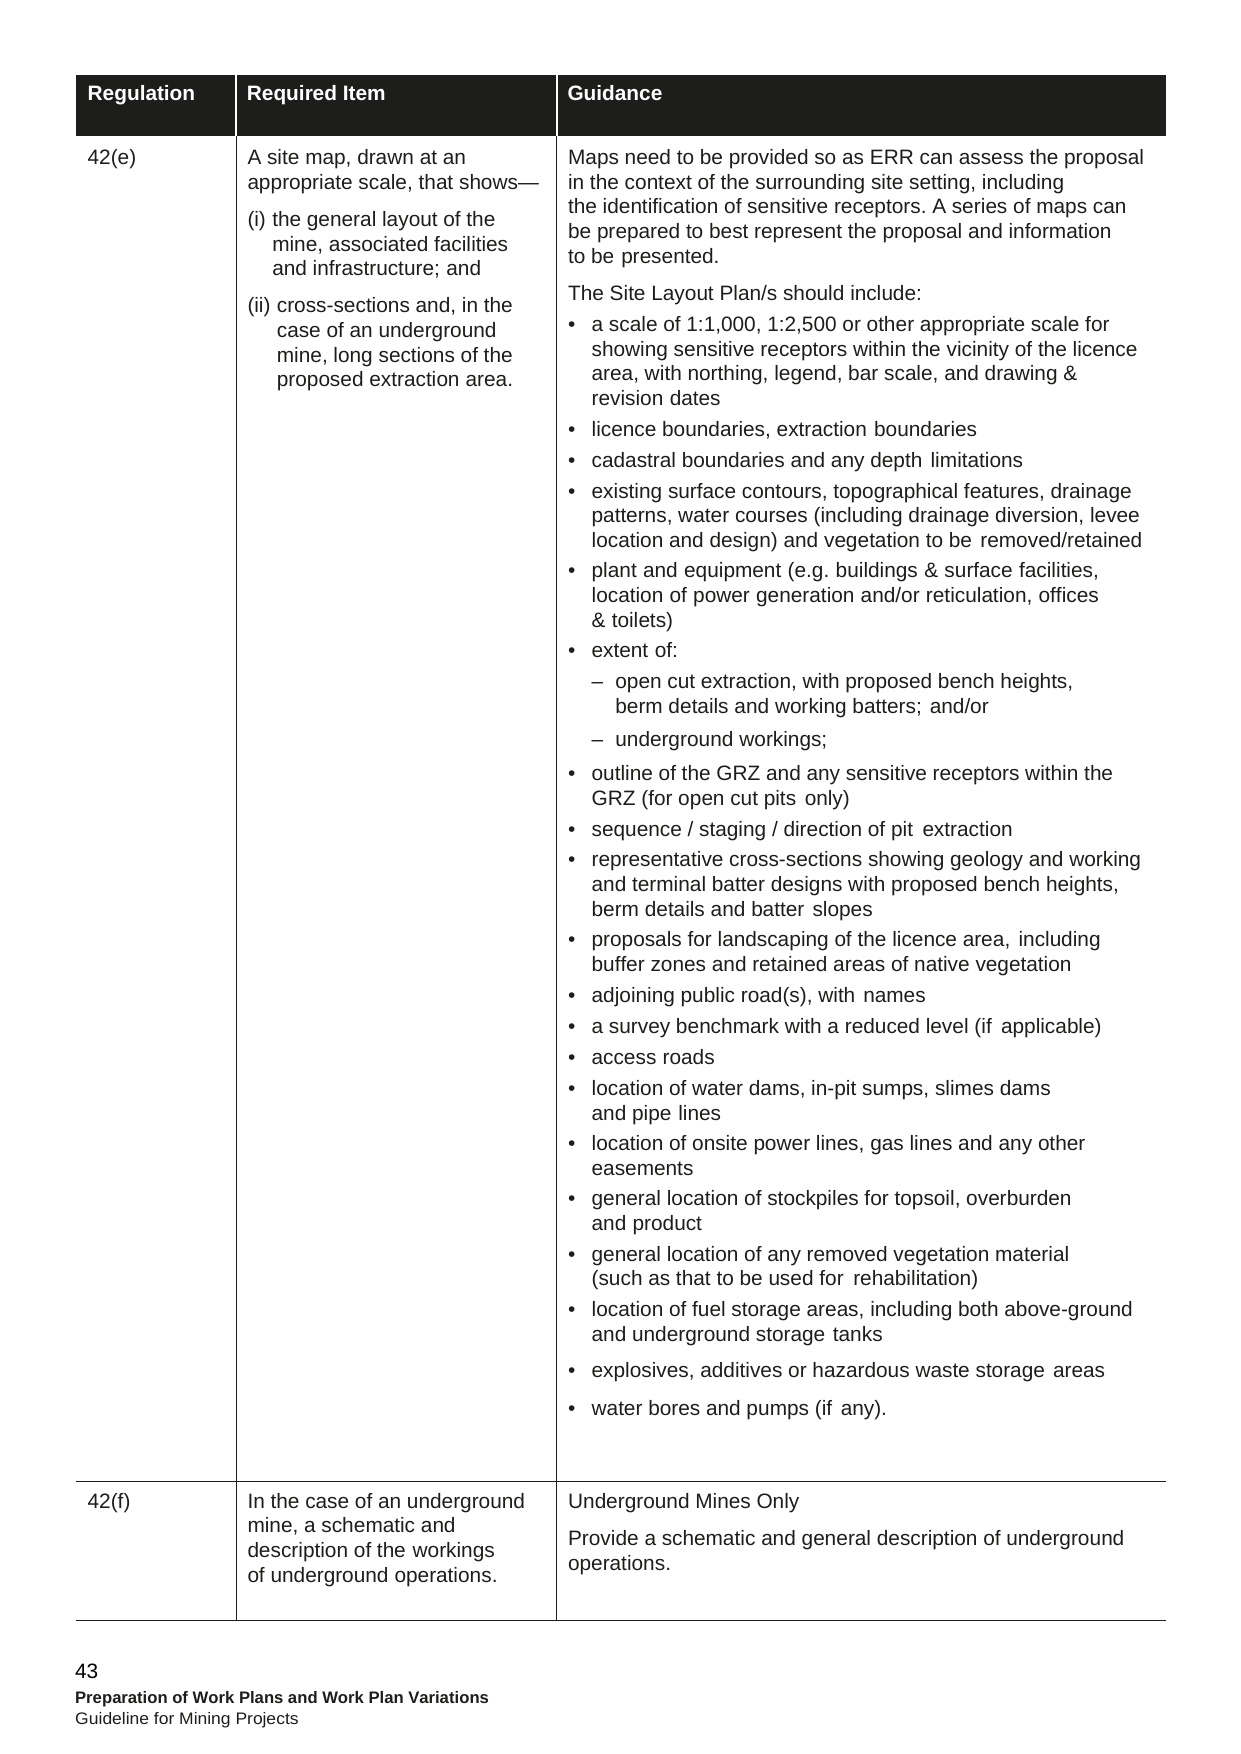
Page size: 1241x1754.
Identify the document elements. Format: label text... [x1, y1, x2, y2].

table_header Required Item [237, 75, 556, 136]
table_cell Underground Mines Only Provide a schematic and general description of underground operations. [557, 1482, 1166, 1619]
table_header Regulation [76, 75, 235, 136]
table_cell 42(f) [76, 1482, 236, 1619]
table_cell Maps need to be provided so as ERR can assess the proposal in the context of the surrounding site setting, including the identification of sensitive receptors. A series of maps can be prepared to best represent the proposal and information to be presented. The Site Layout Plan/s should include: a scale of 1:1,000, 1:2,500 or other appropriate scale for showing sensitive receptors within the vicinity of the licence area, with northing, legend, bar scale, and drawing & revision dates licence boundaries, extraction boundaries cadastral boundaries and any depth limitations existing surface contours, topographical features, drainage patterns, water courses (including drainage diversion, levee location and design) and vegetation to be removed/retained plant and equipment (e.g. buildings & surface facilities, location of power generation and/or reticulation, offices & toilets) extent of: open cut extraction, with proposed bench heights, berm details and working batters; and/or underground workings; outline of the GRZ and any sensitive receptors within the GRZ (for open cut pits only) sequence / staging / direction of pit extraction representative cross-sections showing geology and working and terminal batter designs with proposed bench heights, berm details and batter slopes proposals for landscaping of the licence area, including buffer zones and retained areas of native vegetation adjoining public road(s), with names a survey benchmark with a reduced level (if applicable) access roads location of water dams, in-pit sumps, slimes dams and pipe lines location of onsite power lines, gas lines and any other easements general location of stockpiles for topsoil, overburden and product general location of any removed vegetation material (such as that to be used for rehabilitation) location of fuel storage areas, including both above-ground and underground storage tanks explosives, additives or hazardous waste storage areas water bores and pumps (if any). [557, 138, 1166, 1481]
table_header Guidance [558, 75, 1166, 136]
table_cell A site map, drawn at an appropriate scale, that shows— the general layout of the mine, associated facilities and infrastructure; and cross-sections and, in the case of an underground mine, long sections of the proposed extraction area. [237, 138, 556, 1481]
table_cell 42(e) [76, 138, 236, 1481]
table_cell In the case of an underground mine, a schematic and description of the workings of underground operations. [237, 1482, 556, 1619]
